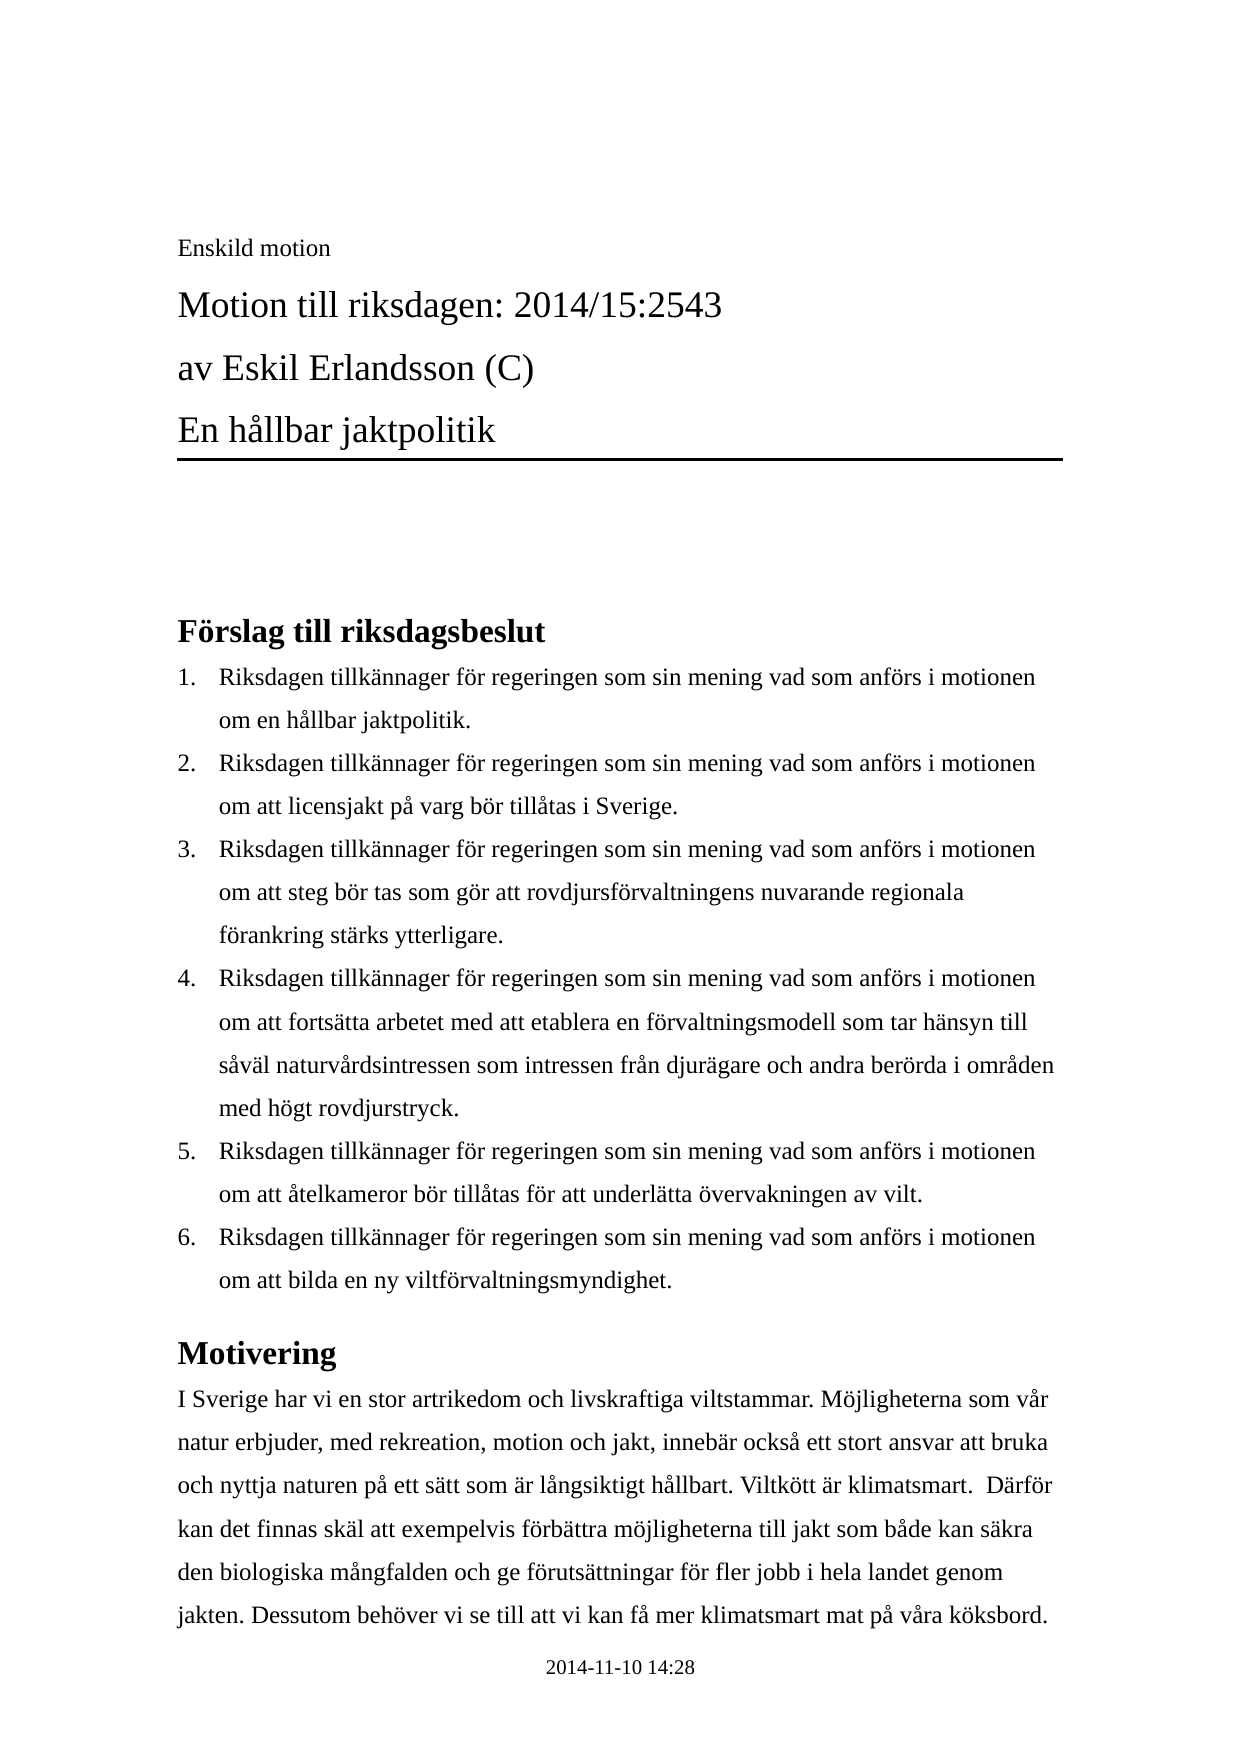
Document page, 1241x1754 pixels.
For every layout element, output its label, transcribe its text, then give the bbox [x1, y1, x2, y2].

subtitle Motivering [177, 1333, 1063, 1372]
text I Sverige har vi en stor artrikedom och livskraftiga viltstammar. Möjligheterna som vår natur erbjuder, med rekreation, motion och jakt, innebär också ett stort ansvar att bruka och nyttja naturen på ett sätt som är långsiktigt hållbart. Viltkött är klimatsmart. Därför kan det finnas skäl att exempelvis förbättra möjligheterna till jakt som både kan säkra den biologiska mångfalden och ge förutsättningar för fler jobb i hela landet genom jakten. Dessutom behöver vi se till att vi kan få mer klimatsmart mat på våra köksbord. [177, 1384, 1063, 1629]
